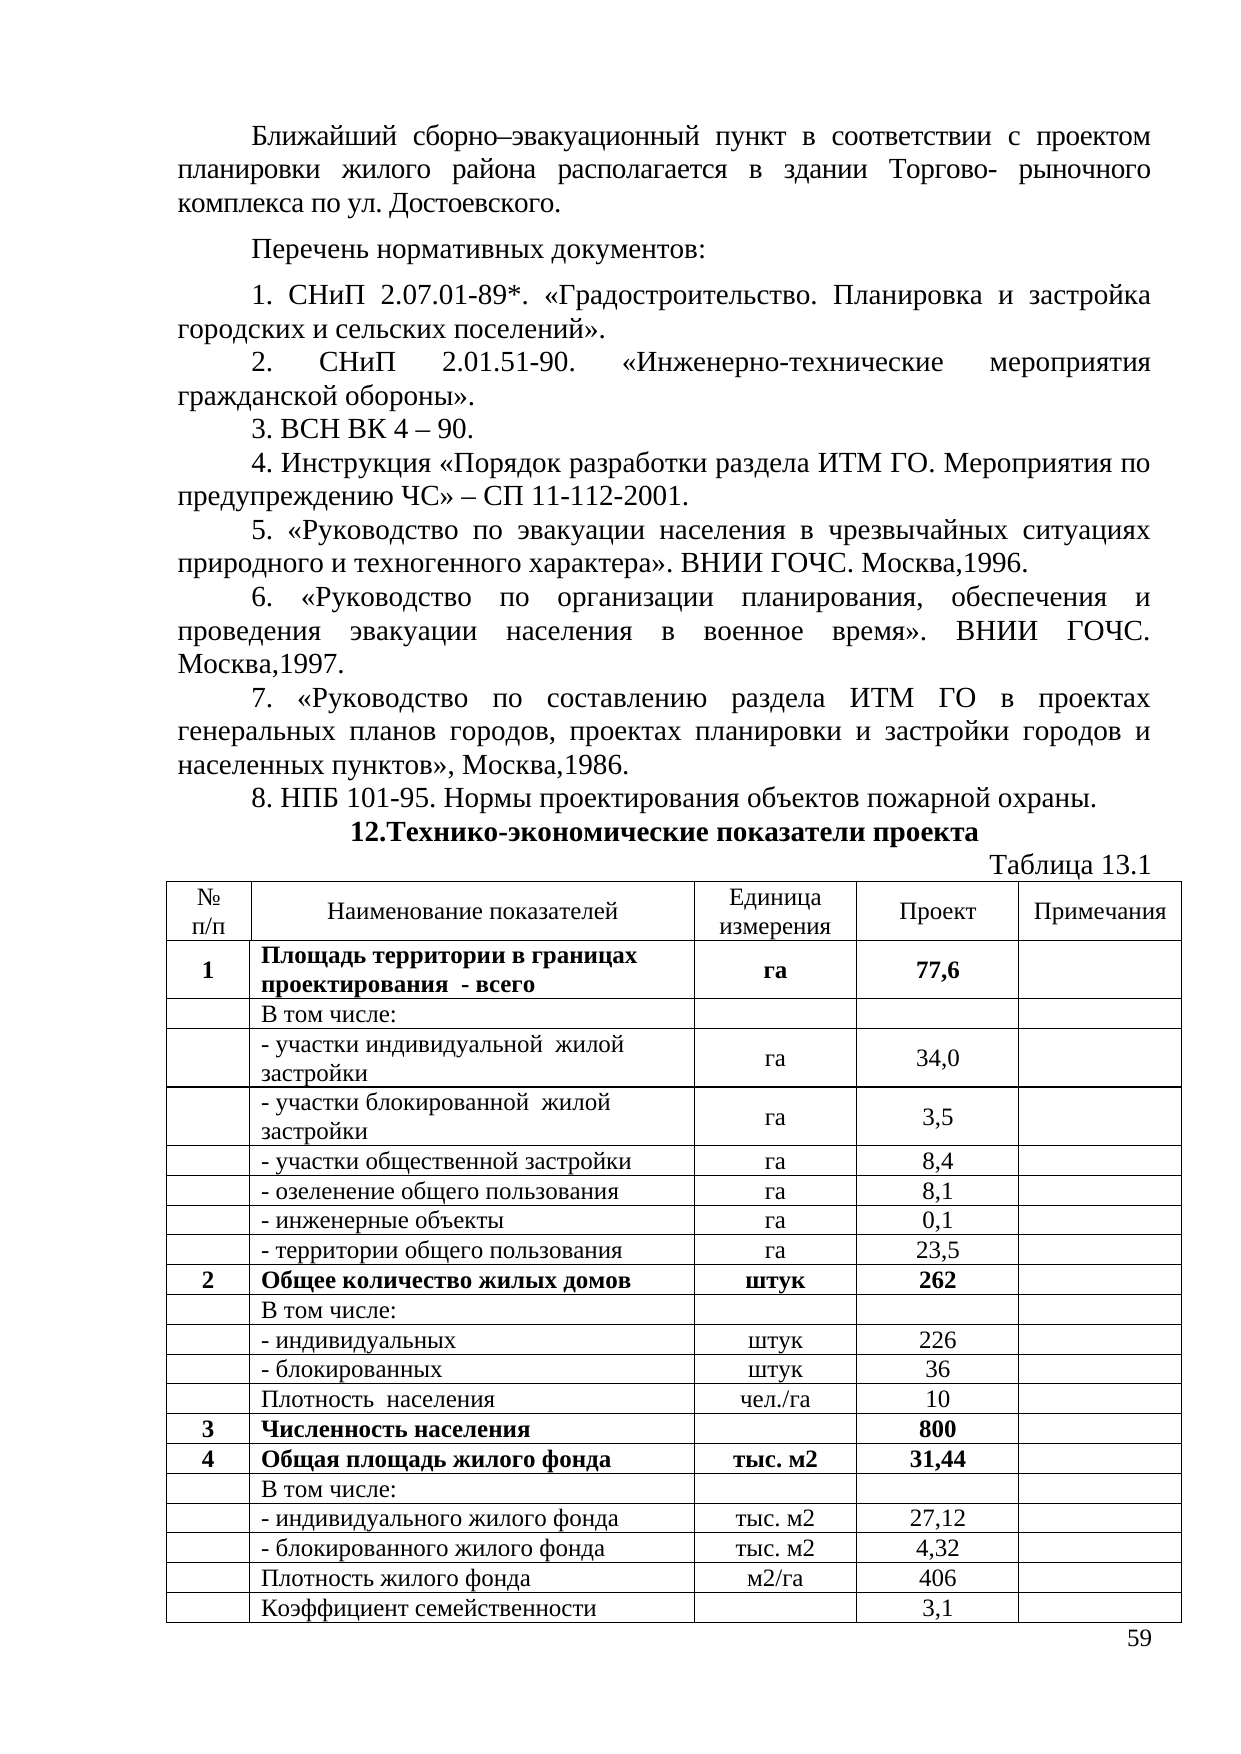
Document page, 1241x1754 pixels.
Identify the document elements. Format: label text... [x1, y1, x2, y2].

table_cell В том числе: [250, 1295, 694, 1324]
table_cell 3,1 [857, 1593, 1018, 1622]
table_cell - блокированного жилого фонда [250, 1533, 694, 1562]
table_cell [1019, 1206, 1181, 1234]
table_cell [1019, 1384, 1181, 1413]
table_cell [1019, 941, 1181, 998]
text 1. СНиП 2.07.01-89*. «Градостроительство. Планировка и застройка городских и сельских поселений». [177, 277, 1152, 344]
table_cell тыс. м2 [695, 1533, 856, 1562]
table_cell га [695, 1088, 856, 1145]
table_cell 2 [167, 1265, 249, 1294]
table_cell [1019, 1563, 1181, 1592]
table_cell В том числе: [250, 1474, 694, 1502]
table_cell - индивидуального жилого фонда [250, 1504, 694, 1532]
table_header № п/п [167, 882, 251, 939]
table_cell тыс. м2 [695, 1444, 856, 1473]
table_cell [1019, 1593, 1181, 1622]
table_cell [1019, 1146, 1181, 1175]
table_cell [167, 1474, 249, 1502]
table_cell [167, 1504, 249, 1532]
table_cell 3 [167, 1414, 249, 1443]
table_cell - участки общественной застройки [250, 1146, 694, 1175]
table_cell 3,5 [857, 1088, 1018, 1145]
table_cell Площадь территории в границах проектирования - всего [250, 941, 694, 998]
table_header Наименование показателей [252, 882, 694, 939]
table_cell [1019, 1355, 1181, 1383]
table_cell [167, 1146, 249, 1175]
table_cell [1019, 1176, 1181, 1204]
table_cell Общая площадь жилого фонда [250, 1444, 694, 1473]
table_cell 10 [857, 1384, 1018, 1413]
table_cell тыс. м2 [695, 1504, 856, 1532]
table_cell 226 [857, 1325, 1018, 1353]
table_cell Плотность жилого фонда [250, 1563, 694, 1592]
table_cell 262 [857, 1265, 1018, 1294]
table_cell - участки индивидуальной жилой застройки [250, 1029, 694, 1086]
text Таблица 13.1 [177, 847, 1152, 881]
table_cell [857, 1474, 1018, 1502]
table_cell га [695, 1146, 856, 1175]
table_cell - инженерные объекты [250, 1206, 694, 1234]
table_cell [1019, 1235, 1181, 1264]
table_cell га [695, 1176, 856, 1204]
table_cell штук [695, 1265, 856, 1294]
table_cell га [695, 1206, 856, 1234]
table_cell - озеленение общего пользования [250, 1176, 694, 1204]
table_cell [167, 999, 249, 1028]
table_cell [167, 1533, 249, 1562]
table_cell [167, 1235, 249, 1264]
table_cell [1019, 1414, 1181, 1443]
table_cell 1 [167, 941, 249, 998]
table_header Единица измерения [695, 882, 856, 939]
text 3. ВСН ВК 4 – 90. [177, 411, 1152, 445]
table_cell 406 [857, 1563, 1018, 1592]
text Ближайший сборно–эвакуационный пункт в соответствии с проектом планировки жилого района располагается в здании Торгово- рыночного комплекса по ул. Достоевского. [177, 118, 1152, 219]
table_cell 27,12 [857, 1504, 1018, 1532]
table_cell [695, 999, 856, 1028]
table_cell [1019, 999, 1181, 1028]
table_cell - участки блокированной жилой застройки [250, 1088, 694, 1145]
table_cell [1019, 1088, 1181, 1145]
table_cell 34,0 [857, 1029, 1018, 1086]
table_cell [167, 1325, 249, 1353]
table_cell [695, 1593, 856, 1622]
table_cell [167, 1563, 249, 1592]
table_cell [167, 1355, 249, 1383]
table_cell [167, 1206, 249, 1234]
table_cell - блокированных [250, 1355, 694, 1383]
table_cell Плотность населения [250, 1384, 694, 1413]
table_cell 8,1 [857, 1176, 1018, 1204]
table_cell Общее количество жилых домов [250, 1265, 694, 1294]
table_cell 4,32 [857, 1533, 1018, 1562]
table_cell 0,1 [857, 1206, 1018, 1234]
table_cell [1019, 1325, 1181, 1353]
table_cell [695, 1414, 856, 1443]
text 7. «Руководство по составлению раздела ИТМ ГО в проектах генеральных планов городов, проектах планировки и застройки городов и населенных пунктов», Москва,1986. [177, 680, 1152, 780]
table_cell В том числе: [250, 999, 694, 1028]
table_cell [167, 1384, 249, 1413]
text 4. Инструкция «Порядок разработки раздела ИТМ ГО. Мероприятия по предупреждению ЧС» – СП 11-112-2001. [177, 445, 1152, 512]
text 8. НПБ 101-95. Нормы проектирования объектов пожарной охраны. [177, 780, 1152, 814]
table_cell [857, 1295, 1018, 1324]
text 2. СНиП 2.01.51-90. «Инженерно-технические мероприятия гражданской обороны». [177, 344, 1152, 411]
table_cell [167, 1088, 249, 1145]
table_cell 4 [167, 1444, 249, 1473]
table_cell [167, 1029, 249, 1086]
table_cell [1019, 1533, 1181, 1562]
table_cell 8,4 [857, 1146, 1018, 1175]
table_cell [1019, 1474, 1181, 1502]
table_cell [1019, 1444, 1181, 1473]
table_cell штук [695, 1355, 856, 1383]
table_header Проект [857, 882, 1018, 939]
table_cell [1019, 1029, 1181, 1086]
table_header Примечания [1019, 882, 1181, 939]
table_cell штук [695, 1325, 856, 1353]
table_cell [1019, 1295, 1181, 1324]
table_cell [167, 1295, 249, 1324]
table_cell Коэффициент семейственности [250, 1593, 694, 1622]
list 12.Технико-экономические показатели проекта [177, 814, 1152, 847]
table_cell 36 [857, 1355, 1018, 1383]
table_cell - индивидуальных [250, 1325, 694, 1353]
table_cell 23,5 [857, 1235, 1018, 1264]
table_cell га [695, 1235, 856, 1264]
table_cell га [695, 1029, 856, 1086]
table_cell - территории общего пользования [250, 1235, 694, 1264]
text Перечень нормативных документов: [177, 231, 1152, 265]
table_cell [167, 1593, 249, 1622]
table_cell Численность населения [250, 1414, 694, 1443]
table_cell м2/га [695, 1563, 856, 1592]
table_cell [695, 1295, 856, 1324]
table_cell [695, 1474, 856, 1502]
table_cell чел./га [695, 1384, 856, 1413]
text 5. «Руководство по эвакуации населения в чрезвычайных ситуациях природного и техногенного характера». ВНИИ ГОЧС. Москва,1996. [177, 512, 1152, 579]
table_cell [167, 1176, 249, 1204]
table_cell га [695, 941, 856, 998]
table_cell 77,6 [857, 941, 1018, 998]
table_cell [857, 999, 1018, 1028]
table_cell 800 [857, 1414, 1018, 1443]
table_cell [1019, 1265, 1181, 1294]
table_cell [1019, 1504, 1181, 1532]
table_cell 31,44 [857, 1444, 1018, 1473]
text 6. «Руководство по организации планирования, обеспечения и проведения эвакуации населения в военное время». ВНИИ ГОЧС. Москва,1997. [177, 579, 1152, 680]
